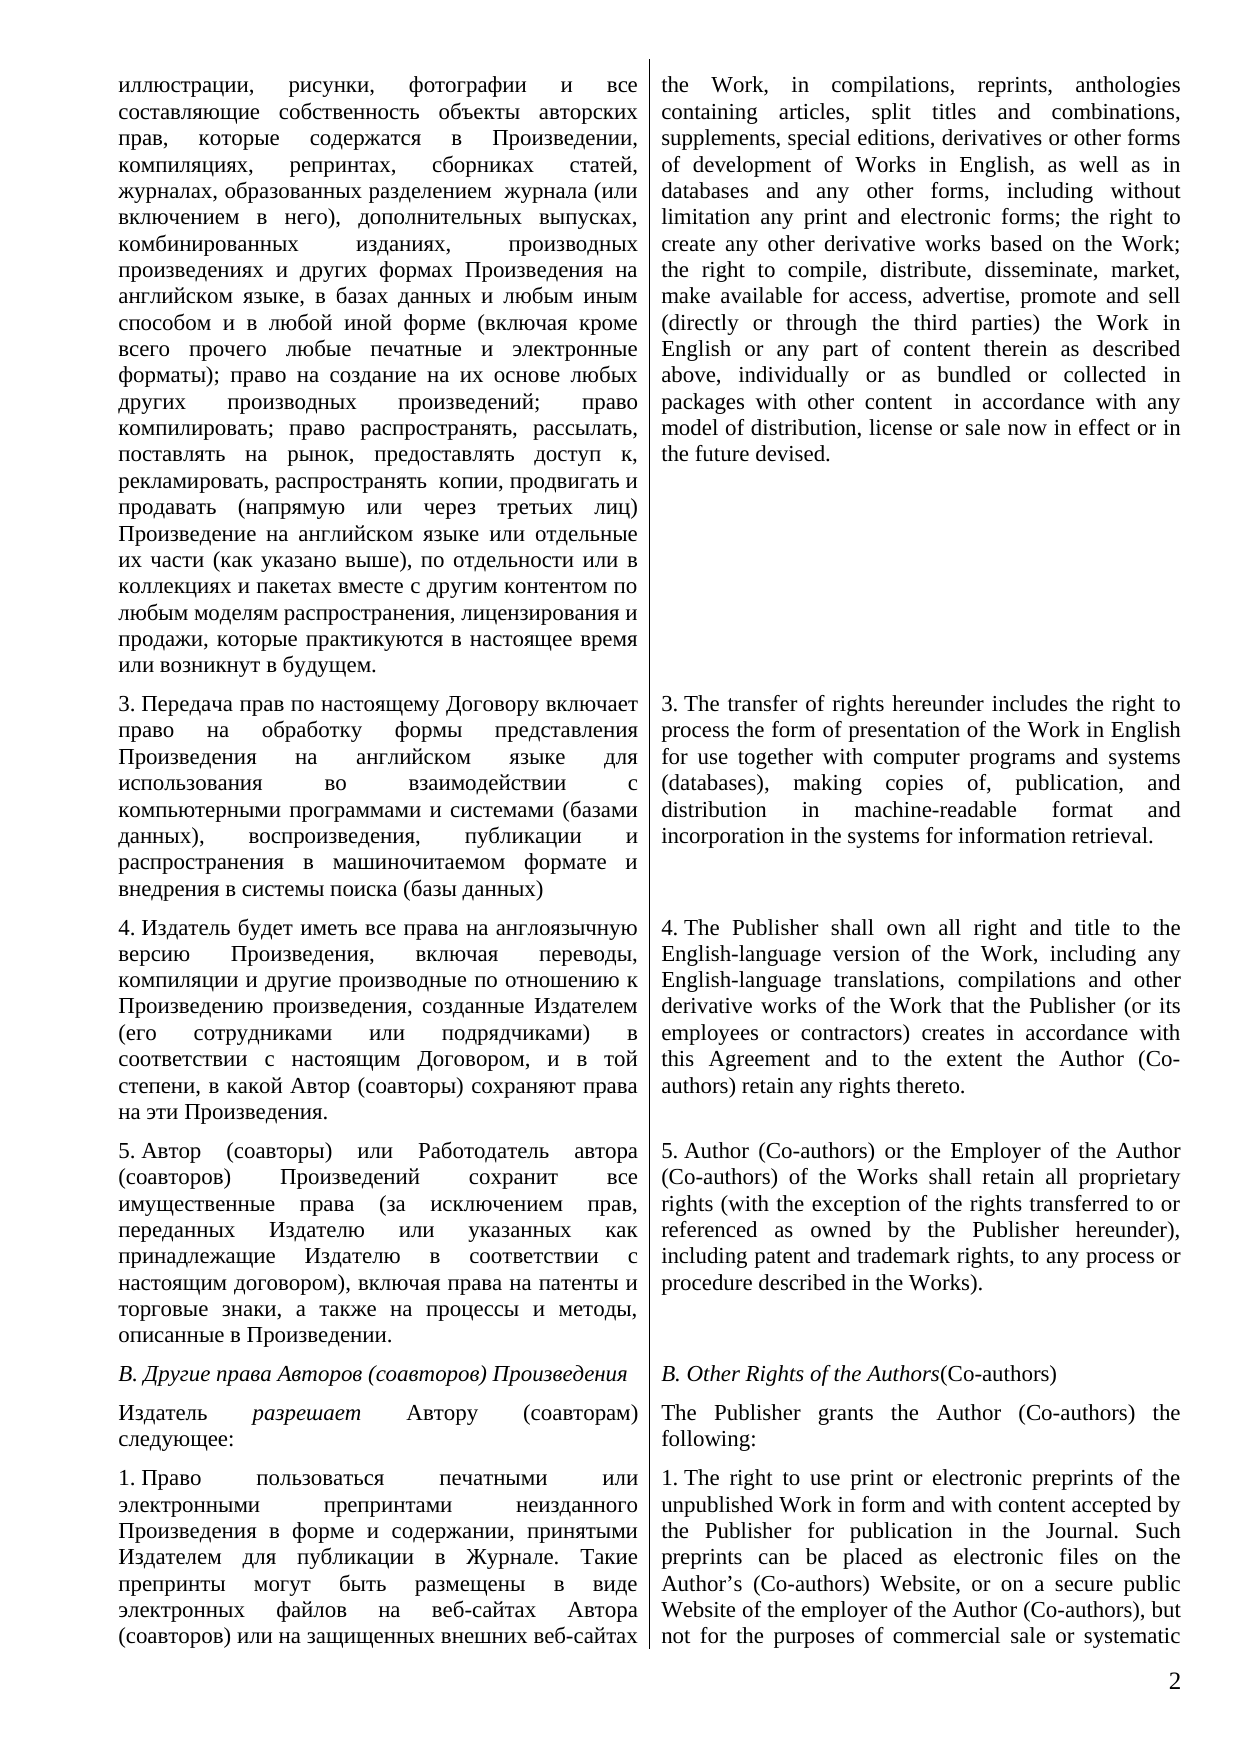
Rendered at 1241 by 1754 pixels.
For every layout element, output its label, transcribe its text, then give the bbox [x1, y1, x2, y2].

table_cell Передача прав по настоящему Договору включает право на обработку формы представления Произведения на английском языке для использования во взаимодействии с компьютерными программами и системами (базами данных), воспроизведения, публикации и распространения в машиночитаемом формате и внедрения в системы поиска (базы данных) [107, 678, 649, 901]
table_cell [107, 59, 649, 678]
table_cell B. Other Rights of the Authors(Co-authors) [650, 1348, 1193, 1387]
table_cell B. Другие права Авторов (соавторов) Произведения [107, 1348, 649, 1387]
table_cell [650, 1452, 1193, 1649]
table_cell The transfer of rights hereunder includes the right to process the form of presentation of the Work in English for use together with computer programs and systems (databases), making copies of, publication, and distribution in machine-readable format and incorporation in the systems for information retrieval. [650, 678, 1193, 901]
table_cell Автор (соавторы) или Работодатель автора (соавторов) Произведений сохранит все имущественные права (за исключением прав, переданных Издателю или указанных как принадлежащие Издателю в соответствии с настоящим договором), включая права на патенты и торговые знаки, а также на процессы и методы, описанные в Произведении. [107, 1124, 649, 1348]
table_cell Издатель разрешает Автору (соавторам) следующее: [107, 1387, 649, 1452]
table_cell The Publisher shall own all right and title to the English-language version of the Work, including any English-language translations, compilations and other derivative works of the Work that the Publisher (or its employees or contractors) creates in accordance with this Agreement and to the extent the Author (Co-authors) retain any rights thereto. [650, 901, 1193, 1124]
table_cell The Publisher grants the Author (Co-authors) the following: [650, 1387, 1193, 1452]
table_cell Издатель будет иметь все права на англоязычную версию Произведения, включая переводы, компиляции и другие производные по отношению к Произведению произведения, созданные Издателем (его сотрудниками или подрядчиками) в соответствии с настоящим Договором, и в той степени, в какой Автор (соавторы) сохраняют права на эти Произведения. [107, 901, 649, 1124]
table_cell Author (Co-authors) or the Employer of the Author (Co-authors) of the Works shall retain all proprietary rights (with the exception of the rights transferred to or referenced as owned by the Publisher hereunder), including patent and trademark rights, to any process or procedure described in the Works). [650, 1124, 1193, 1348]
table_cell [650, 59, 1193, 678]
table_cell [107, 1452, 649, 1649]
